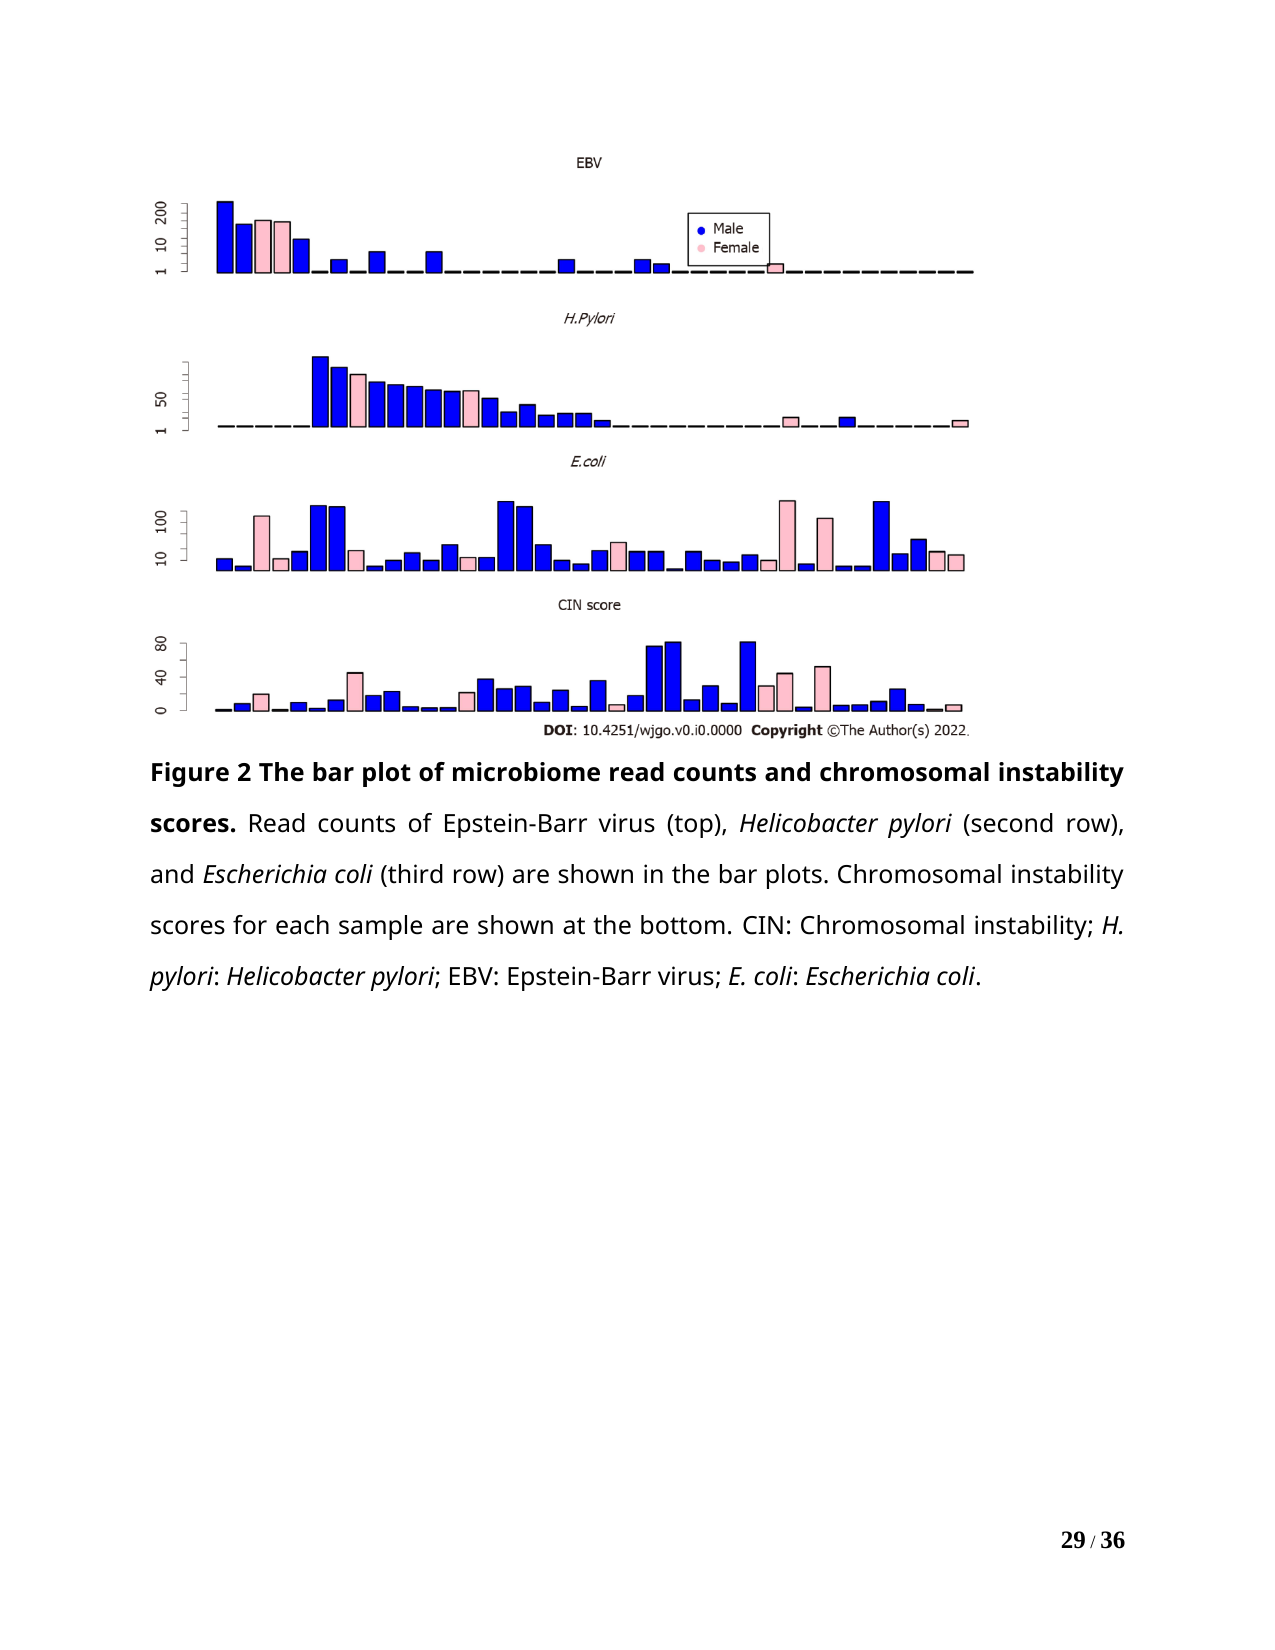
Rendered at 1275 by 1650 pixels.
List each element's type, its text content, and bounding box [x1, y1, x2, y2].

picture [150, 150, 977, 741]
text Figure 2 The bar plot of microbiome read counts and chromosomal instability scores. Read counts of Epstein-Barr virus (top), Helicobacter pylori (second row), and Escherichia coli (third row) are shown in the bar plots. Chromosomal instability scores for each sample are shown at the bottom. CIN: Chromosomal instability; H. pylori: Helicobacter pylori; EBV: Epstein-Barr virus; E. coli: Escherichia coli. [150, 755, 1125, 993]
